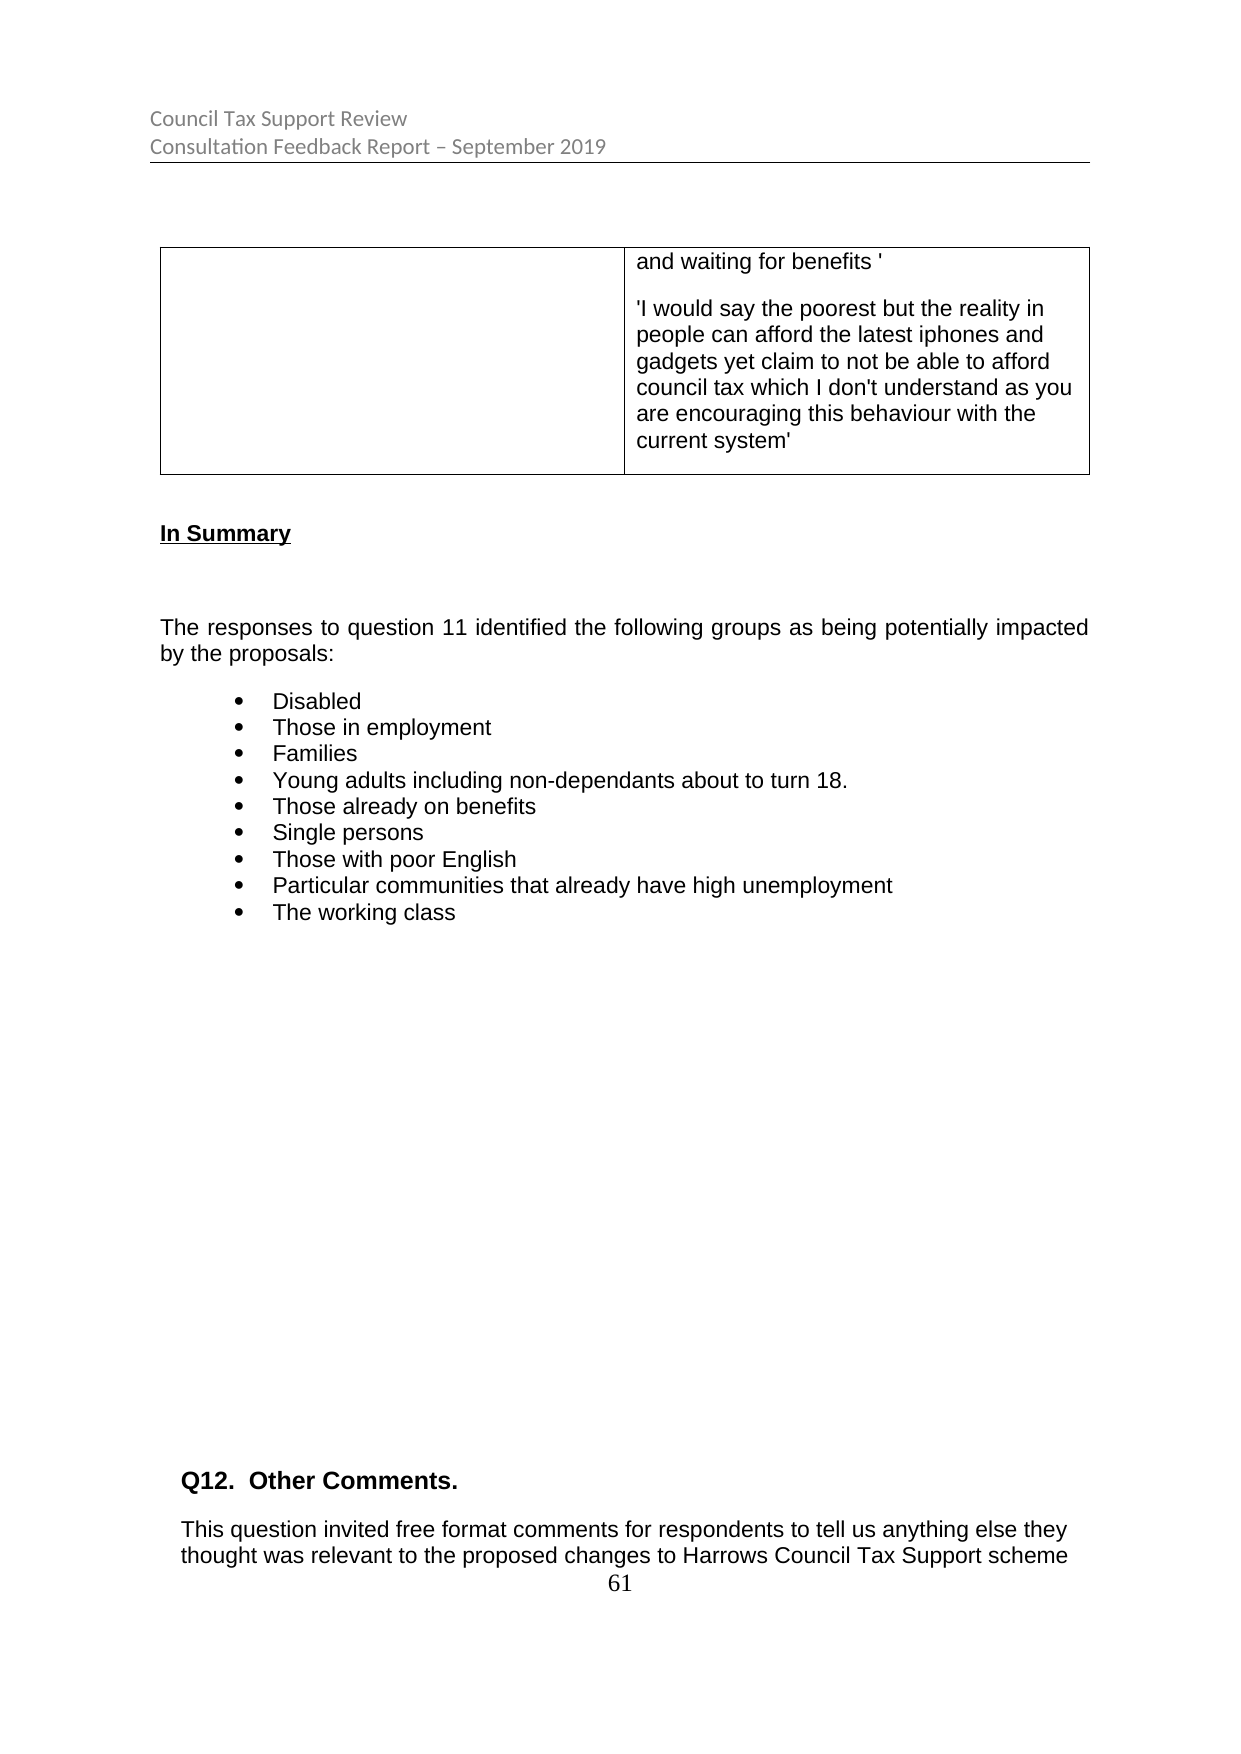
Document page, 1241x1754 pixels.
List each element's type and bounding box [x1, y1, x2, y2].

table_header [149, 247, 1101, 1568]
